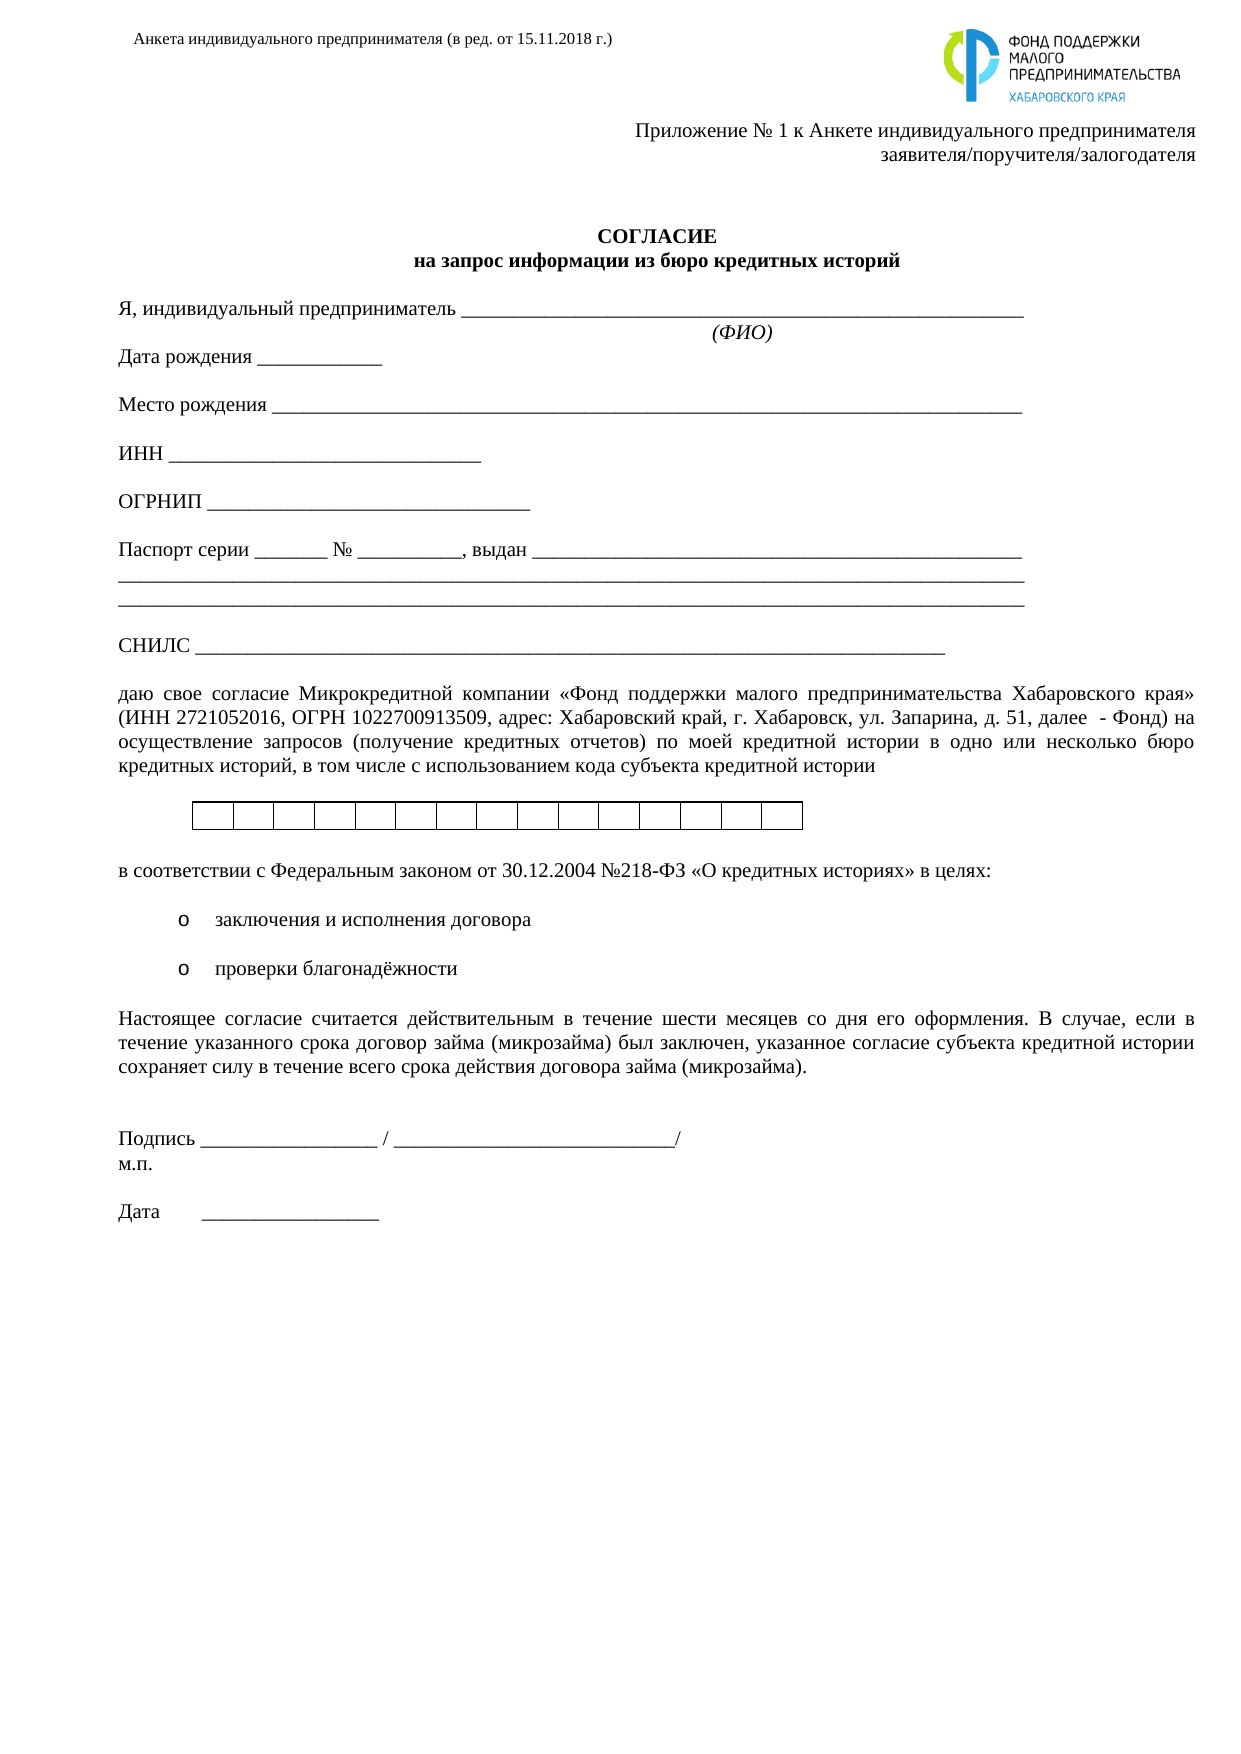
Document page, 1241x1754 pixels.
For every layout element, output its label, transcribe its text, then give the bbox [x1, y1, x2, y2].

text Я, индивидуальный предприниматель ______________________________________________________ [118, 296, 1196, 320]
table_header [518, 803, 558, 828]
text на запрос информации из бюро кредитных историй [118, 248, 1196, 272]
text Настоящее согласие считается действительным в течение шести месяцев со дня его оформления. В случае, если в течение указанного срока договор займа (микрозайма) был заключен, указанное согласие субъекта кредитной истории сохраняет силу в течение всего срока действия договора займа (микрозайма). [118, 1006, 1196, 1078]
table_header [559, 803, 598, 828]
text Место рождения ________________________________________________________________________ [118, 392, 1196, 416]
text СОГЛАСИЕ [118, 224, 1196, 248]
text Приложение № 1 к Анкете индивидуального предпринимателя [118, 118, 1196, 142]
table_header [477, 803, 517, 828]
table_header [599, 803, 639, 828]
text даю свое согласие Микрокредитной компании «Фонд поддержки малого предпринимательства Хабаровского края» (ИНН 2721052016, ОГРН 1022700913509, адрес: Хабаровский край, г. Хабаровск, ул. Запарина, д. 51, далее - Фонд) на осуществление запросов (получение кредитных отчетов) по моей кредитной истории в одно или несколько бюро кредитных историй, в том числе с использованием кода субъекта кредитной истории [118, 681, 1196, 777]
text СНИЛС ________________________________________________________________________ [118, 633, 1196, 657]
table_header [315, 803, 355, 828]
table_header [396, 803, 436, 828]
table_header [234, 803, 273, 828]
picture [943, 29, 1180, 104]
list проверки благонадёжности [177, 956, 1196, 982]
table_header [681, 803, 721, 828]
text заявителя/поручителя/залогодателя [118, 142, 1196, 166]
text Паспорт серии _______ № __________, выдан _______________________________________________ [118, 537, 1196, 561]
text в соответствии с Федеральным законом от 30.12.2004 №218-ФЗ «О кредитных историях» в целях: [118, 858, 1196, 882]
text _______________________________________________________________________________________ [118, 585, 1196, 609]
text Дата _________________ [118, 1198, 1196, 1223]
text Подпись _________________ / ___________________________/ [118, 1126, 1196, 1150]
text ОГРНИП _______________________________ [118, 489, 1196, 513]
table_header [356, 803, 395, 828]
text _______________________________________________________________________________________ [118, 561, 1196, 585]
table_header [193, 803, 233, 828]
table_header [762, 803, 802, 828]
text м.п. [118, 1150, 1196, 1174]
list заключения и исполнения договора [177, 906, 1196, 932]
table_header [722, 803, 761, 828]
table_header [437, 803, 476, 828]
table_header [274, 803, 314, 828]
table_header [640, 803, 680, 828]
text (ФИО) [118, 320, 1196, 344]
text ИНН ______________________________ [118, 441, 1196, 464]
text Дата рождения ____________ [118, 344, 1196, 368]
